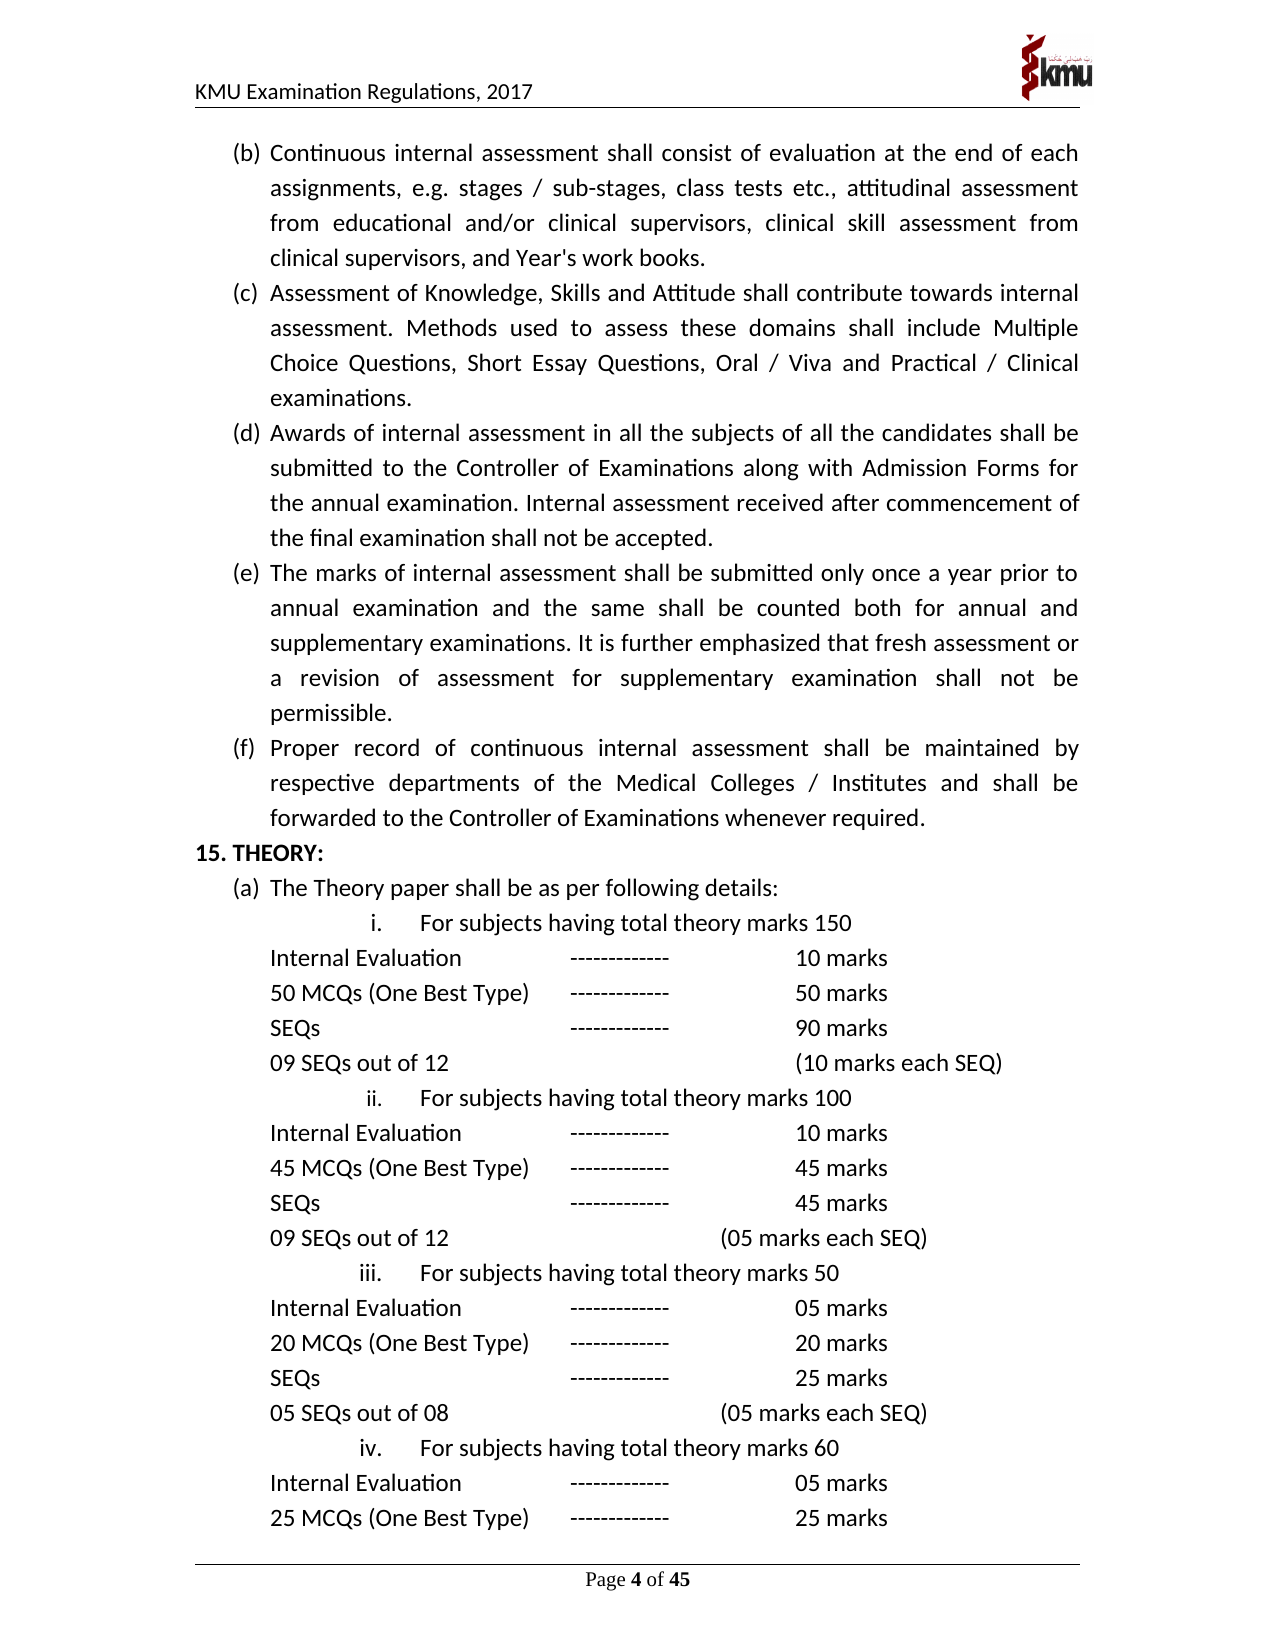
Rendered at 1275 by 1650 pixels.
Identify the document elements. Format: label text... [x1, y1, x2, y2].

list Internal Evaluation ------------- 10 marks [270, 1117, 1080, 1148]
list 20 MCQs (One Best Type) ------------- 20 marks [270, 1327, 1080, 1358]
list For subjects having total theory marks 150 [382, 907, 1080, 938]
picture [1020, 33, 1094, 105]
list 09 SEQs out of 12 (10 marks each SEQ) [270, 1047, 1080, 1078]
list For subjects having total theory marks 50 [382, 1257, 1080, 1288]
list Internal Evaluation ------------- 05 marks [270, 1292, 1080, 1323]
list Continuous internal assessment shall consist of evaluation at the end of each assignments, e.g. stages / sub-stages, class tests etc., attitudinal assessment from educational and/or clinical supervisors, clinical skill assessment from clinical supervisors, and Year's work books. [232, 137, 1080, 273]
list SEQs ------------- 25 marks [270, 1362, 1080, 1393]
list SEQs ------------- 45 marks [270, 1187, 1080, 1218]
list Internal Evaluation ------------- 05 marks [270, 1467, 1080, 1498]
list THEORY: [195, 837, 1080, 868]
list The marks of internal assessment shall be submitted only once a year prior to annual examination and the same shall be counted both for annual and supplementary examinations. It is further emphasized that fresh assessment or a revision of assessment for supplementary examination shall not be permissible. [232, 557, 1080, 728]
list Proper record of continuous internal assessment shall be maintained by respective departments of the Medical Colleges / Institutes and shall be forwarded to the Controller of Examinations whenever required. [232, 732, 1080, 833]
list SEQs ------------- 90 marks [270, 1012, 1080, 1043]
list For subjects having total theory marks 100 [382, 1082, 1080, 1113]
list 05 SEQs out of 08 (05 marks each SEQ) [270, 1397, 1080, 1428]
list 45 MCQs (One Best Type) ------------- 45 marks [270, 1152, 1080, 1183]
list 50 MCQs (One Best Type) ------------- 50 marks [270, 977, 1080, 1008]
list Internal Evaluation ------------- 10 marks [270, 942, 1080, 973]
list Awards of internal assessment in all the subjects of all the candidates shall be submitted to the Controller of Examinations along with Admission Forms for the annual examination. Internal assessment received after commencement of the final examination shall not be accepted. [232, 417, 1080, 553]
list 09 SEQs out of 12 (05 marks each SEQ) [270, 1222, 1080, 1253]
list For subjects having total theory marks 60 [382, 1432, 1080, 1463]
list The Theory paper shall be as per following details: [232, 872, 1080, 903]
list Assessment of Knowledge, Skills and Attitude shall contribute towards internal assessment. Methods used to assess these domains shall include Multiple Choice Questions, Short Essay Questions, Oral / Viva and Practical / Clinical examinations. [232, 277, 1080, 413]
list 25 MCQs (One Best Type) ------------- 25 marks [270, 1502, 1080, 1533]
